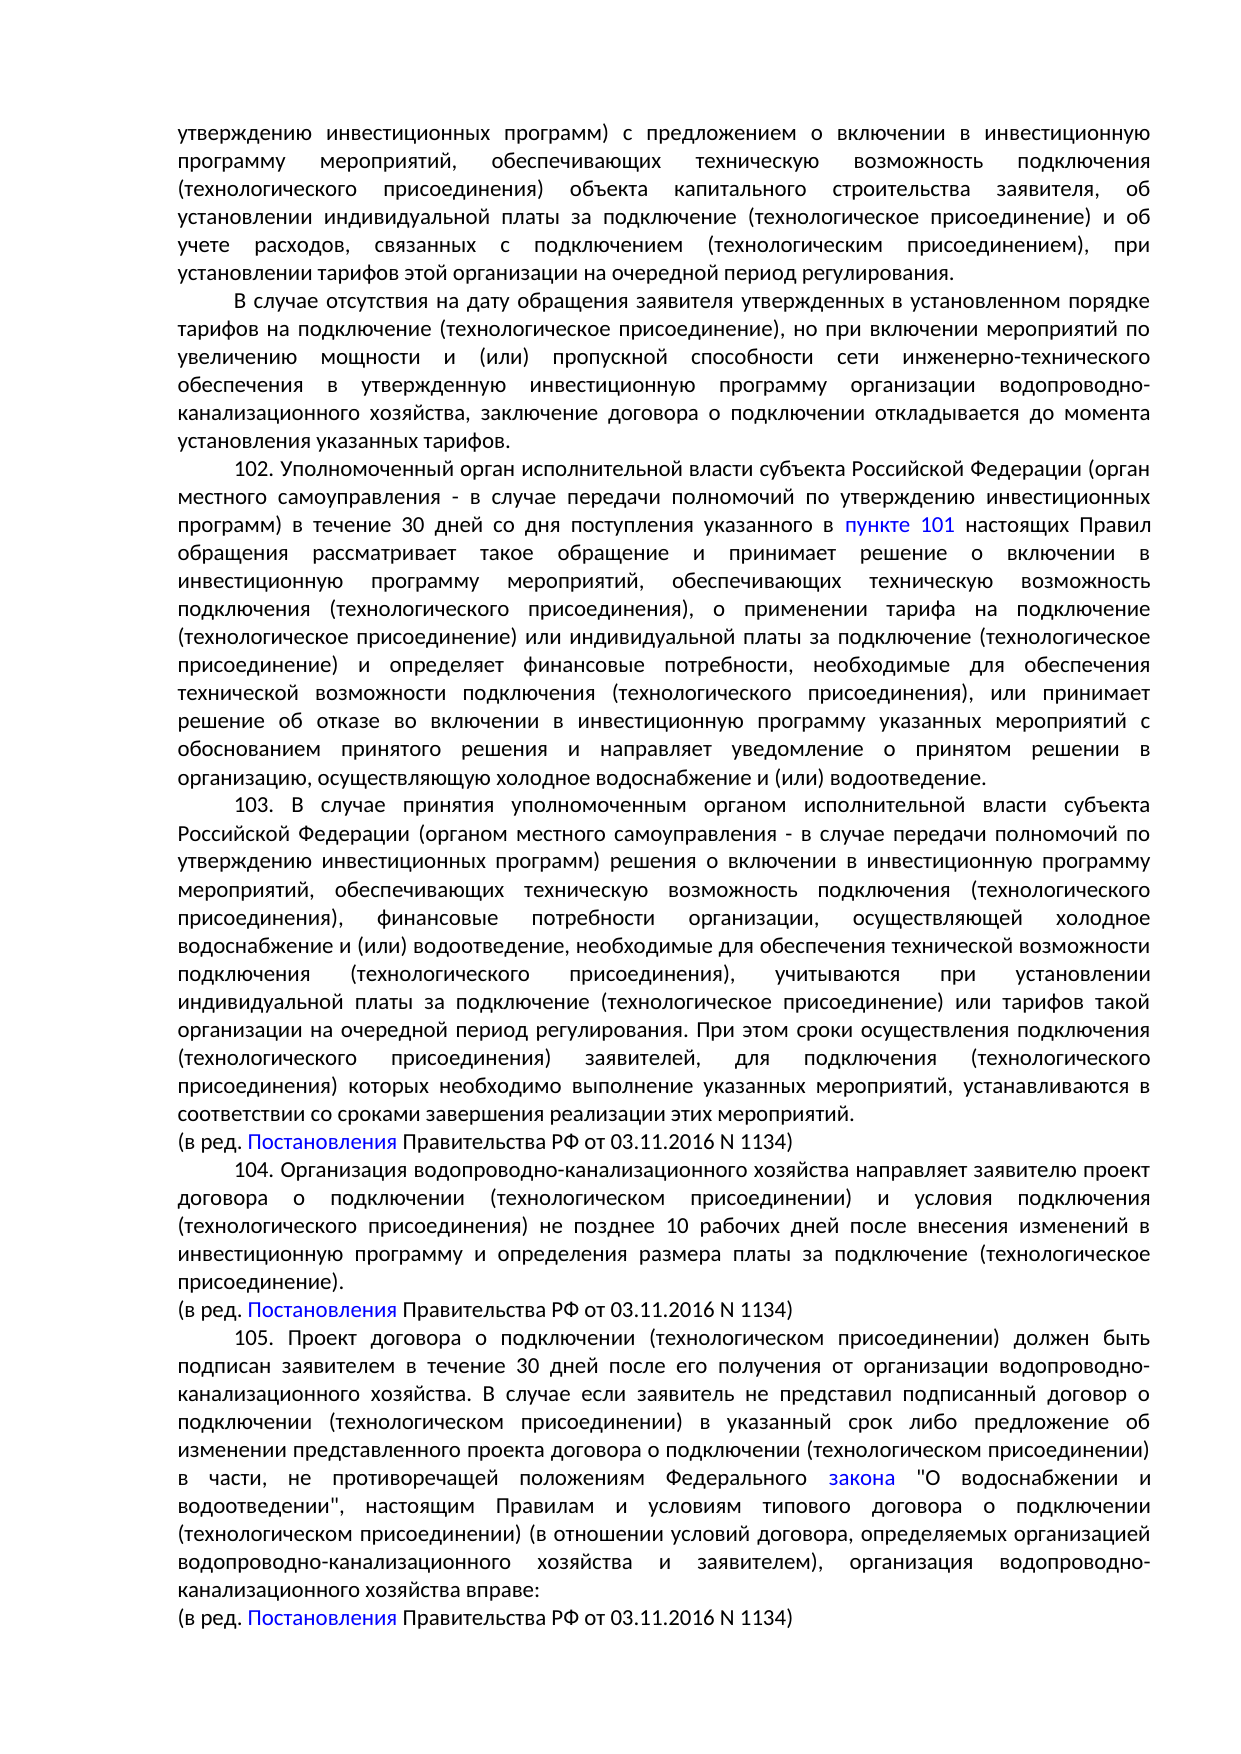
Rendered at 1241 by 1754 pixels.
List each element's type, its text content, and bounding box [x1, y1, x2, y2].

text 104. Организация водопроводно-канализационного хозяйства направляет заявителю проект договора о подключении (технологическом присоединении) и условия подключения (технологического присоединения) не позднее 10 рабочих дней после внесения изменений в инвестиционную программу и определения размера платы за подключение (технологическое присоединение). [177, 1155, 1152, 1295]
text 102. Уполномоченный орган исполнительной власти субъекта Российской Федерации (орган местного самоуправления - в случае передачи полномочий по утверждению инвестиционных программ) в течение 30 дней со дня поступления указанного в пункте 101 настоящих Правил обращения рассматривает такое обращение и принимает решение о включении в инвестиционную программу мероприятий, обеспечивающих техническую возможность подключения (технологического присоединения), о применении тарифа на подключение (технологическое присоединение) или индивидуальной платы за подключение (технологическое присоединение) и определяет финансовые потребности, необходимые для обеспечения технической возможности подключения (технологического присоединения), или принимает решение об отказе во включении в инвестиционную программу указанных мероприятий с обоснованием принятого решения и направляет уведомление о принятом решении в организацию, осуществляющую холодное водоснабжение и (или) водоотведение. [177, 454, 1152, 791]
text (в ред. Постановления Правительства РФ от 03.11.2016 N 1134) [177, 1295, 1152, 1323]
text В случае отсутствия на дату обращения заявителя утвержденных в установленном порядке тарифов на подключение (технологическое присоединение), но при включении мероприятий по увеличению мощности и (или) пропускной способности сети инженерно-технического обеспечения в утвержденную инвестиционную программу организации водопроводно-канализационного хозяйства, заключение договора о подключении откладывается до момента установления указанных тарифов. [177, 286, 1152, 454]
text 103. В случае принятия уполномоченным органом исполнительной власти субъекта Российской Федерации (органом местного самоуправления - в случае передачи полномочий по утверждению инвестиционных программ) решения о включении в инвестиционную программу мероприятий, обеспечивающих техническую возможность подключения (технологического присоединения), финансовые потребности организации, осуществляющей холодное водоснабжение и (или) водоотведение, необходимые для обеспечения технической возможности подключения (технологического присоединения), учитываются при установлении индивидуальной платы за подключение (технологическое присоединение) или тарифов такой организации на очередной период регулирования. При этом сроки осуществления подключения (технологического присоединения) заявителей, для подключения (технологического присоединения) которых необходимо выполнение указанных мероприятий, устанавливаются в соответствии со сроками завершения реализации этих мероприятий. [177, 791, 1152, 1127]
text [177, 118, 1152, 286]
text 105. Проект договора о подключении (технологическом присоединении) должен быть подписан заявителем в течение 30 дней после его получения от организации водопроводно-канализационного хозяйства. В случае если заявитель не представил подписанный договор о подключении (технологическом присоединении) в указанный срок либо предложение об изменении представленного проекта договора о подключении (технологическом присоединении) в части, не противоречащей положениям Федерального закона "О водоснабжении и водоотведении", настоящим Правилам и условиям типового договора о подключении (технологическом присоединении) (в отношении условий договора, определяемых организацией водопроводно-канализационного хозяйства и заявителем), организация водопроводно-канализационного хозяйства вправе: [177, 1323, 1152, 1603]
text (в ред. Постановления Правительства РФ от 03.11.2016 N 1134) [177, 1603, 1152, 1631]
text (в ред. Постановления Правительства РФ от 03.11.2016 N 1134) [177, 1127, 1152, 1155]
